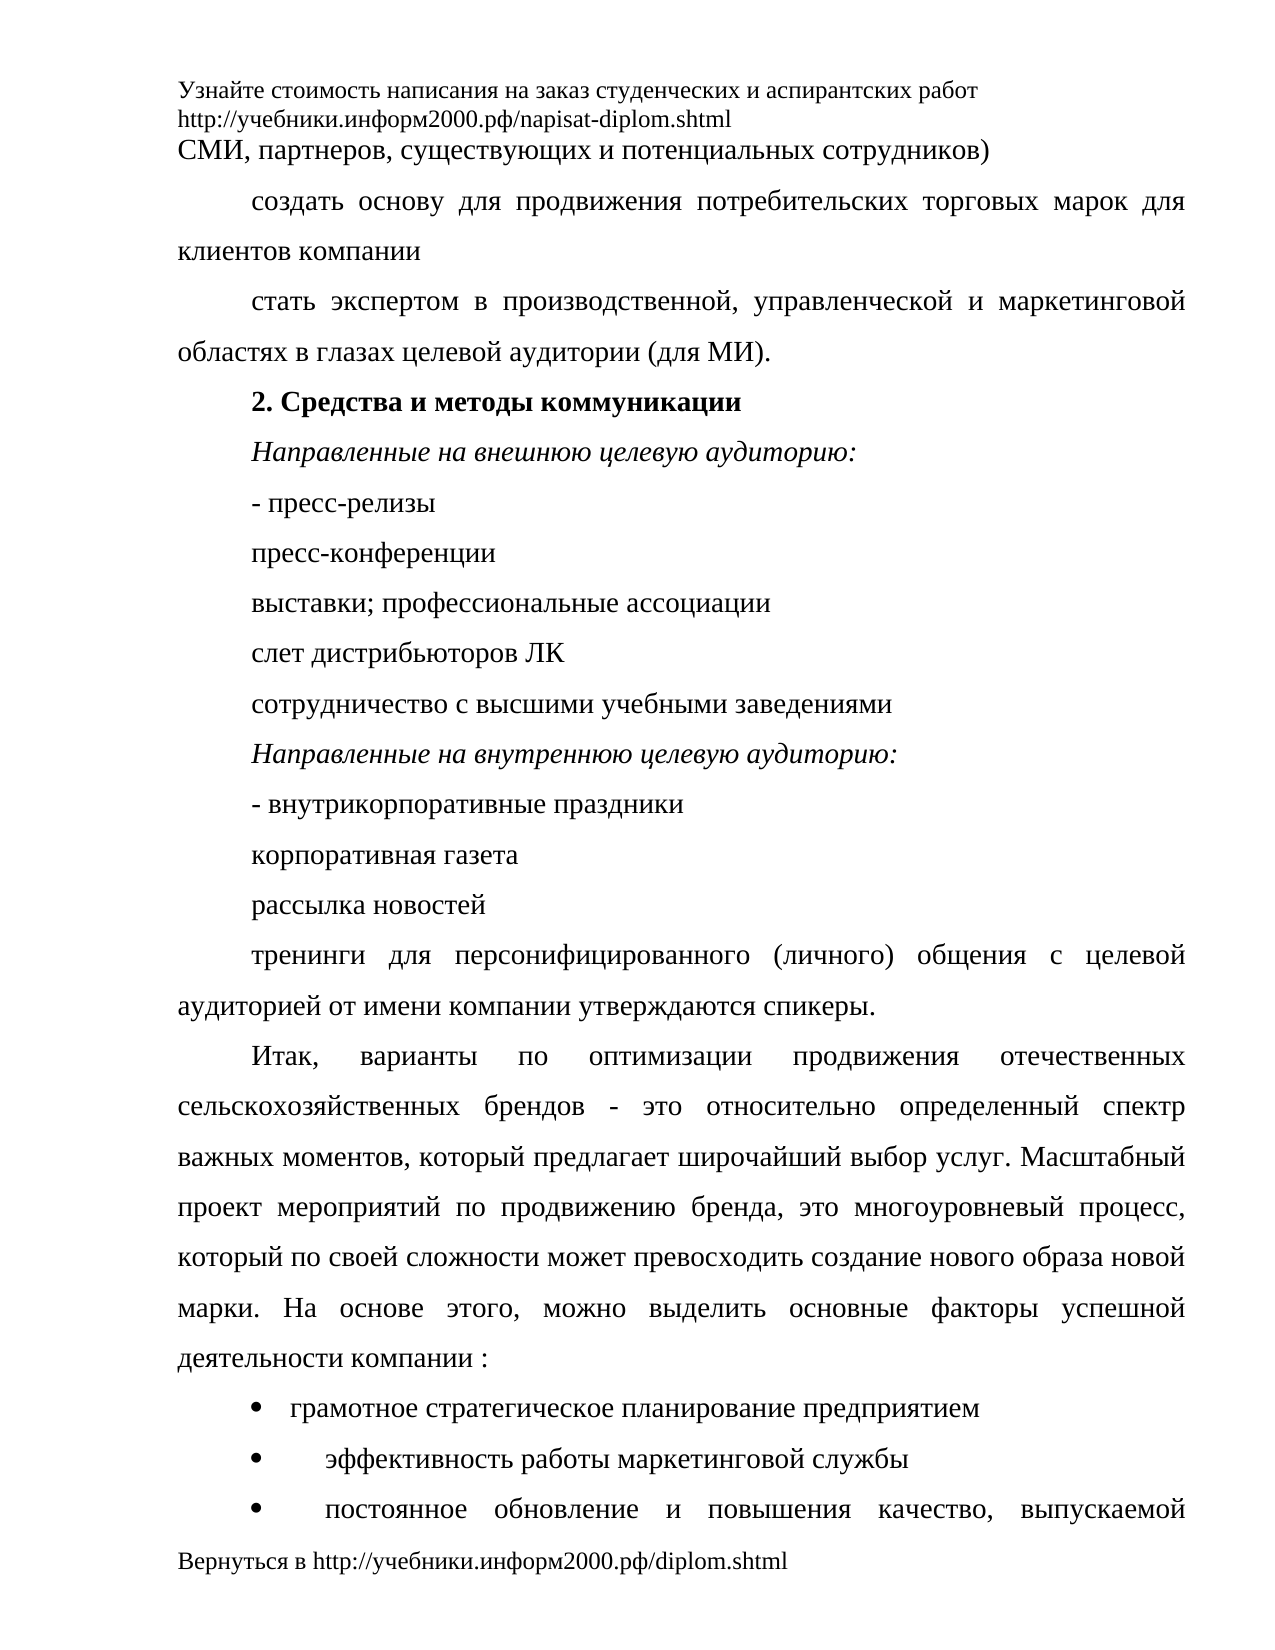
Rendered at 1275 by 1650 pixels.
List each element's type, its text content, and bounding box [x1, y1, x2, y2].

text Направленные на внешнюю целевую аудиторию: [177, 434, 1186, 468]
text - пресс-релизы [177, 485, 1186, 518]
text слет дистрибьюторов ЛК [177, 636, 1186, 669]
text выставки; профессиональные ассоциации [177, 585, 1186, 619]
text Итак, варианты по оптимизации продвижения отечественных сельскохозяйственных брендов - это относительно определенный спектр важных моментов, который предлагает широчайший выбор услуг. Масштабный проект мероприятий по продвижению бренда, это многоуровневый процесс, который по своей сложности может превосходить создание нового образа новой марки. На основе этого, можно выделить основные факторы успешной деятельности компании : [177, 1038, 1186, 1373]
text  грамотное стратегическое планирование предприятием [177, 1390, 1186, 1424]
text создать основу для продвижения потребительских торговых марок для клиентов компании [177, 183, 1186, 267]
text  эффективность работы маркетинговой службы [177, 1441, 1186, 1474]
text пресс-конференции [177, 535, 1186, 568]
text Направленные на внутреннюю целевую аудиторию: [177, 736, 1186, 770]
text сотрудничество с высшими учебными заведениями [177, 686, 1186, 719]
text рассылка новостей [177, 887, 1186, 921]
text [177, 132, 1186, 166]
text - внутрикорпоративные праздники [177, 787, 1186, 820]
text тренинги для персонифицированного (личного) общения с целевой аудиторией от имени компании утверждаются спикеры. [177, 937, 1186, 1021]
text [177, 1491, 1186, 1525]
text 2. Средства и методы коммуникации [177, 384, 1186, 418]
text стать экспертом в производственной, управленческой и маркетинговой областях в глазах целевой аудитории (для МИ). [177, 283, 1186, 367]
text корпоративная газета [177, 837, 1186, 870]
